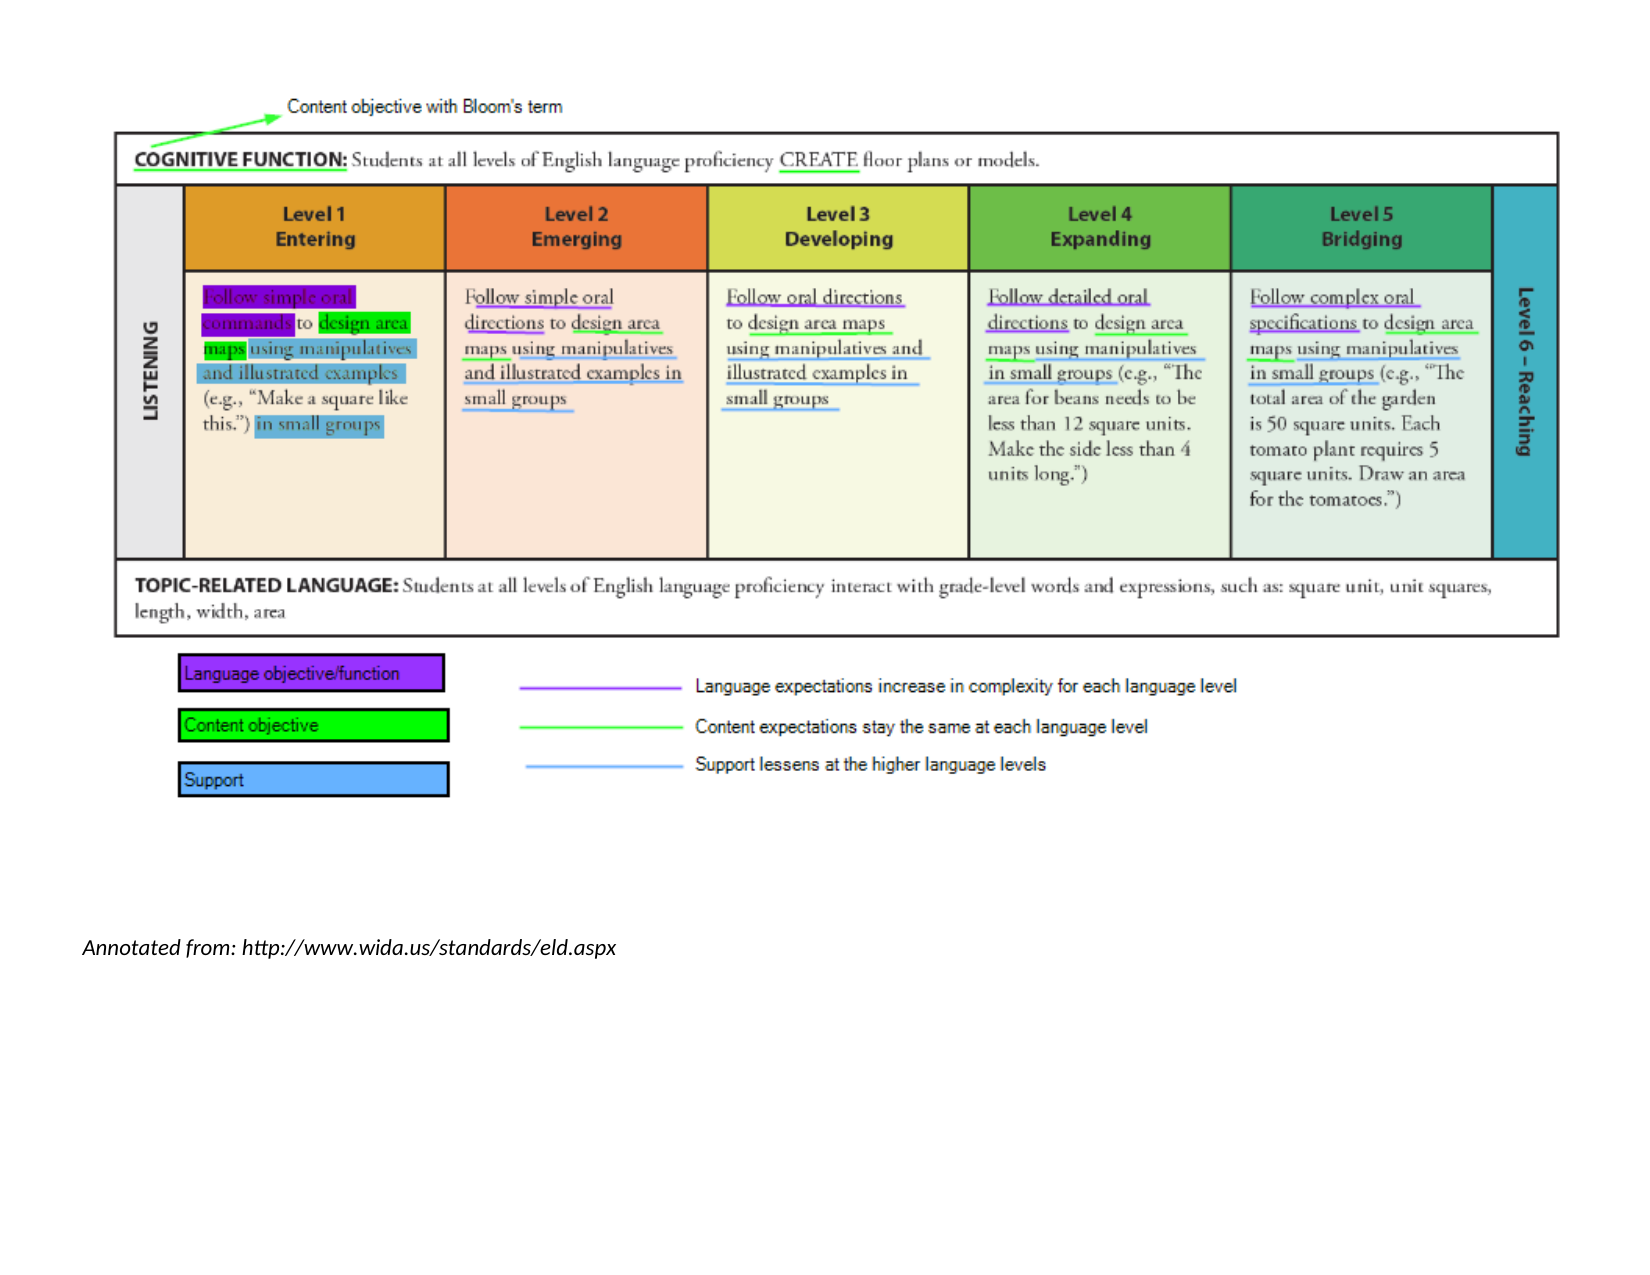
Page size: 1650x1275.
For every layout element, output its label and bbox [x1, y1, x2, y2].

picture [75, 75, 1574, 832]
